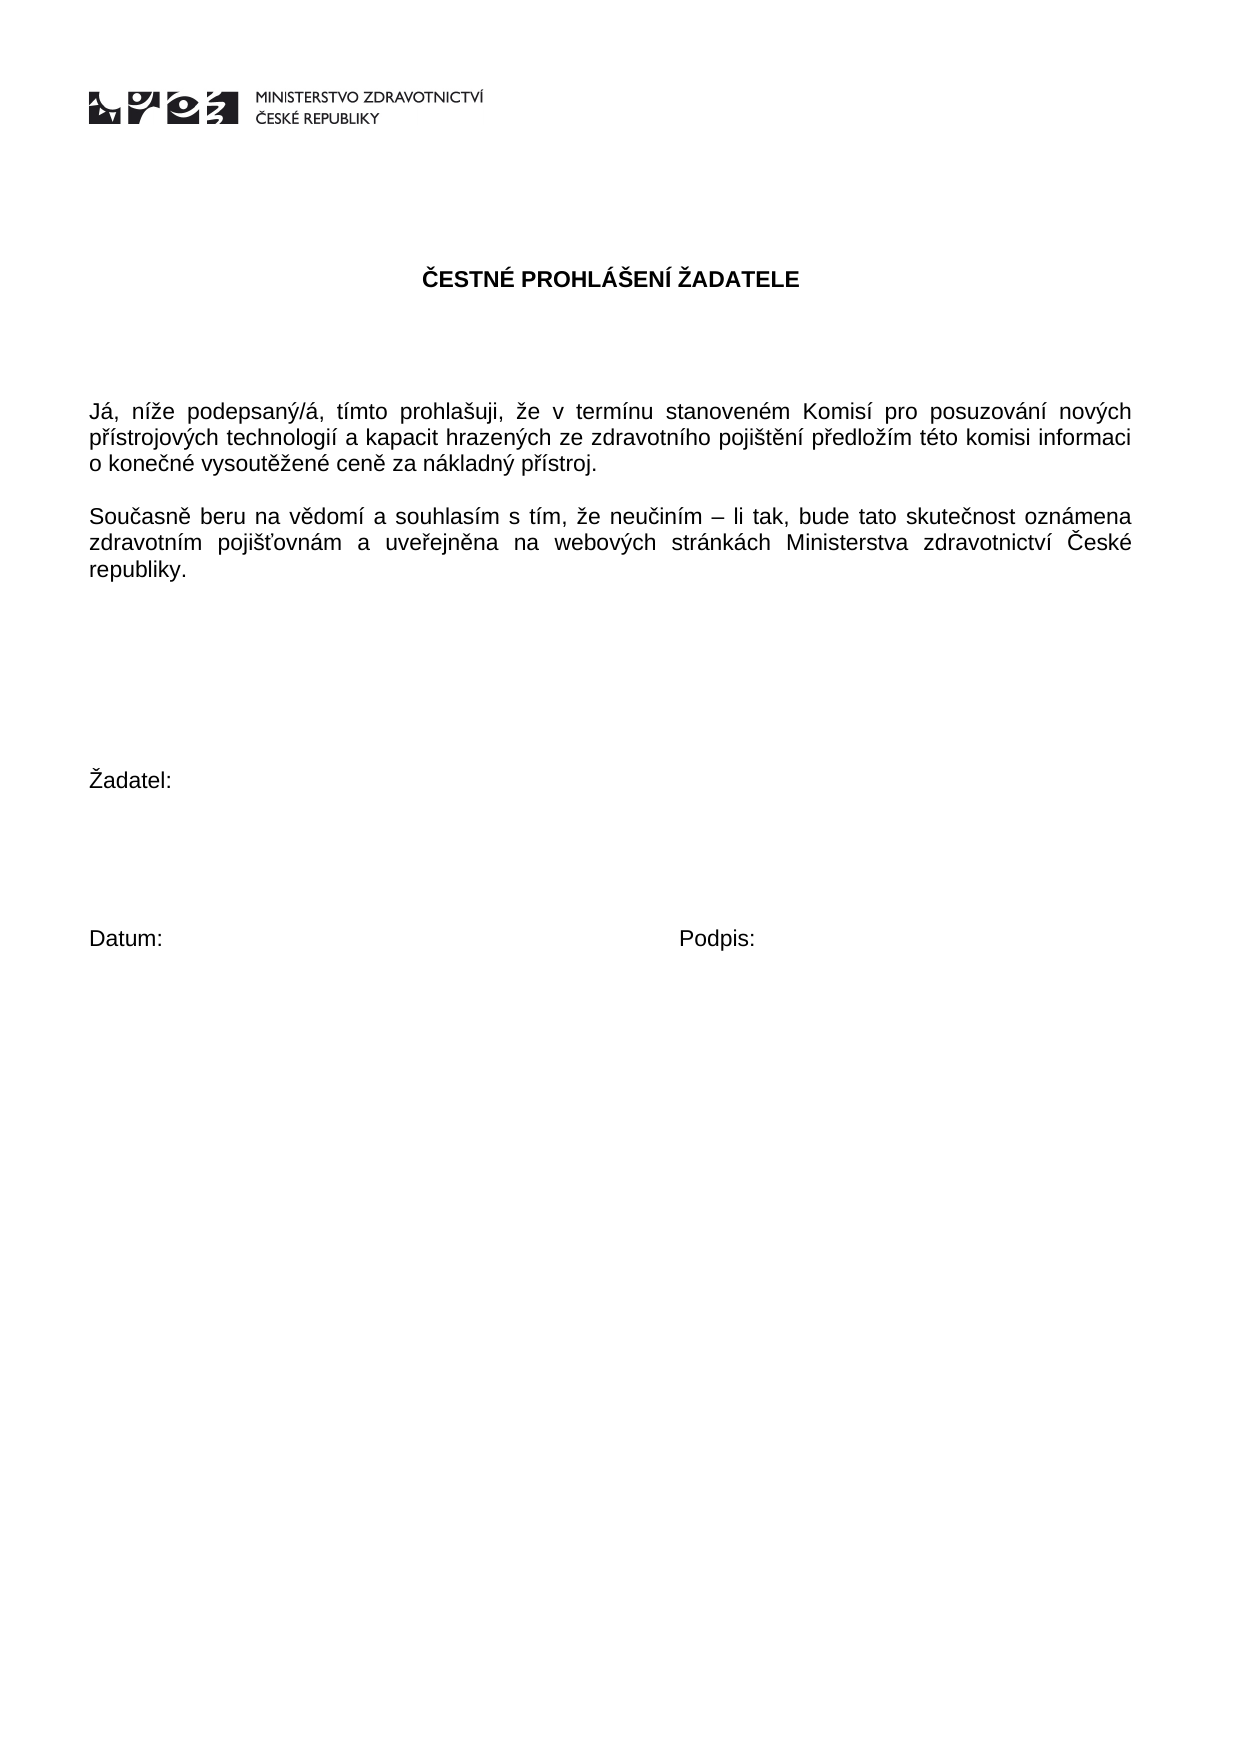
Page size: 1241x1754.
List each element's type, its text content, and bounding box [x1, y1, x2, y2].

text ČESTNÉ PROHLÁŠENÍ ŽADATELE [89, 266, 1133, 292]
text Já, níže podepsaný/á, tímto prohlašuji, že v termínu stanoveném Komisí pro posuzování nových přístrojových technologií a kapacit hrazených ze zdravotního pojištění předložím této komisi informaci o konečné vysoutěžené ceně za nákladný přístroj. [89, 398, 1133, 477]
text Současně beru na vědomí a souhlasím s tím, že neučiním – li tak, bude tato skutečnost oznámena zdravotním pojišťovnám a uveřejněna na webových stránkách Ministerstva zdravotnictví České republiky. [89, 503, 1133, 582]
picture [88, 88, 484, 125]
text Žadatel: [89, 767, 1133, 793]
text Datum: Podpis: [89, 925, 1133, 951]
